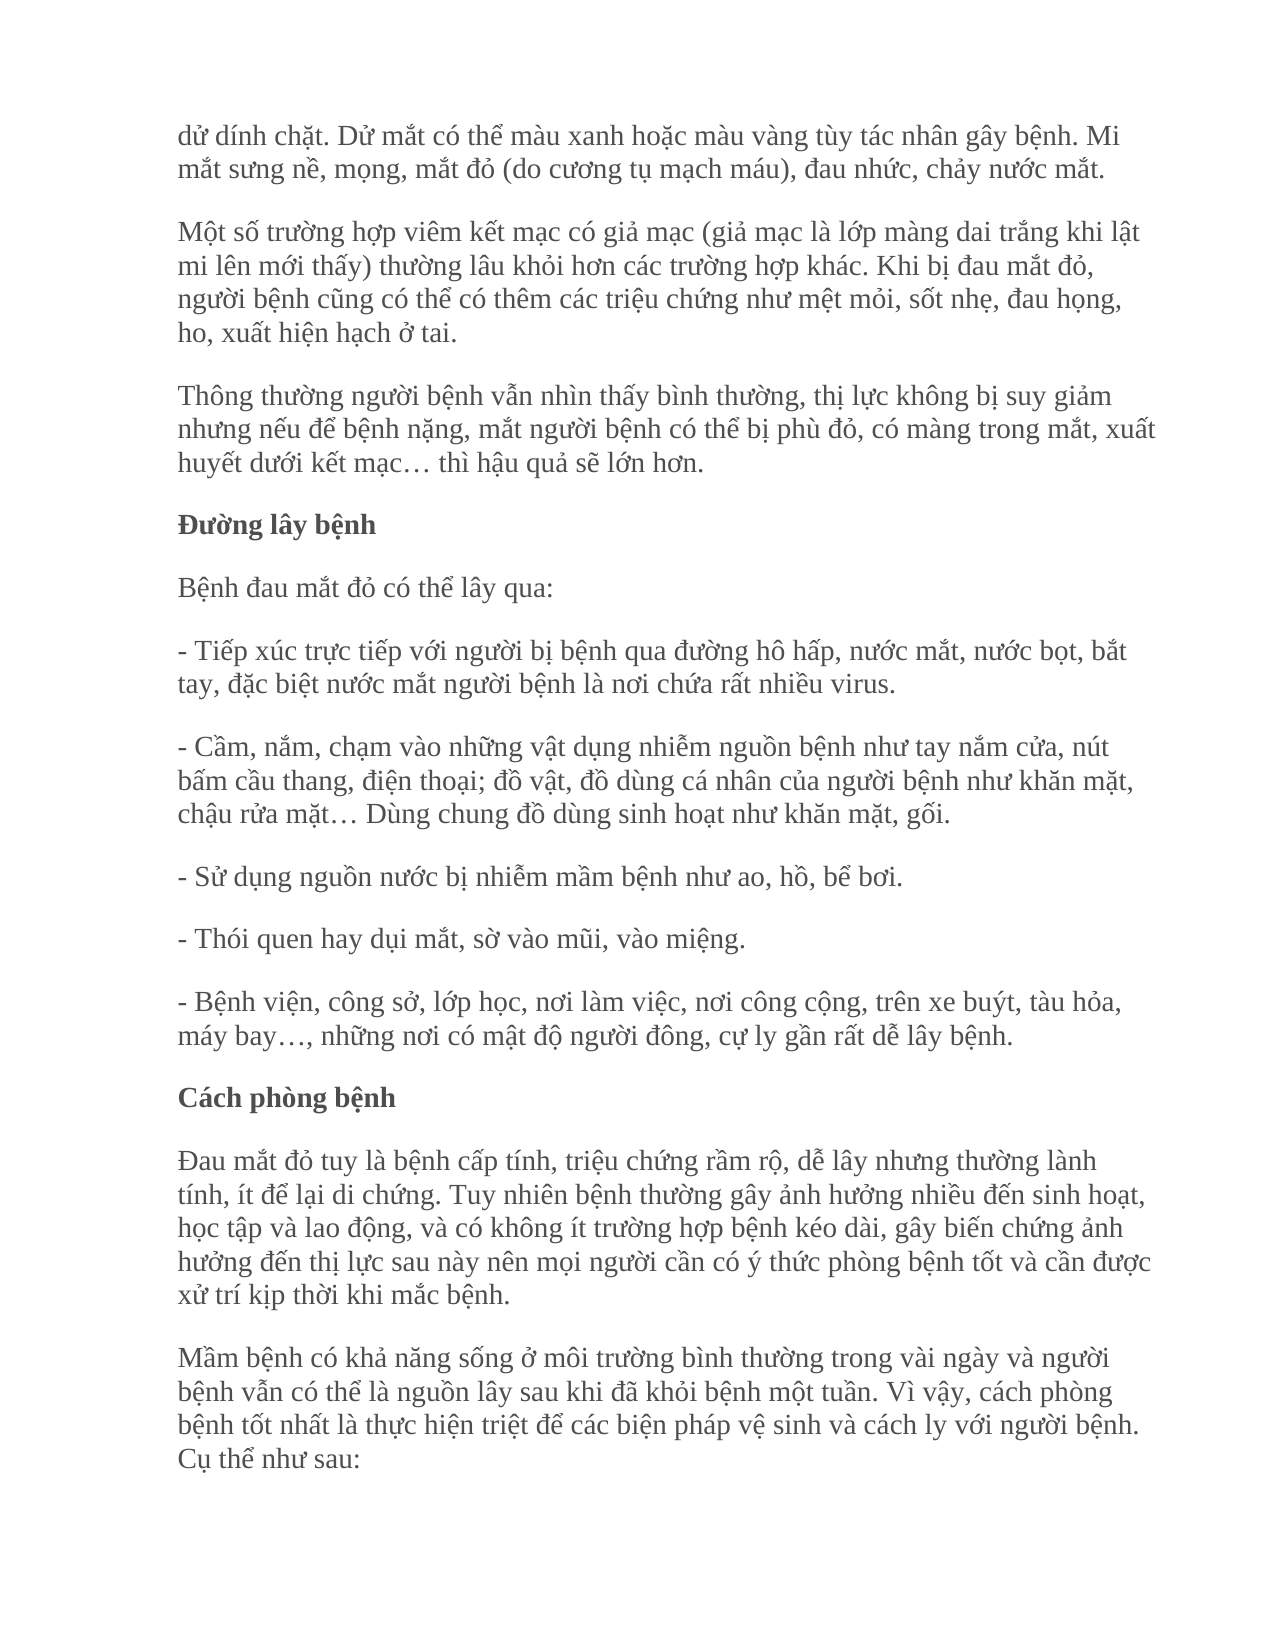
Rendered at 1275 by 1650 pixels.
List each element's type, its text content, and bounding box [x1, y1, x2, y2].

text - Tiếp xúc trực tiếp với người bị bệnh qua đường hô hấp, nước mắt, nước bọt, bắt tay, đặc biệt nước mắt người bệnh là nơi chứa rất nhiều virus. [177, 633, 1157, 700]
text Đau mắt đỏ tuy là bệnh cấp tính, triệu chứng rầm rộ, dễ lây nhưng thường lành tính, ít để lại di chứng. Tuy nhiên bệnh thường gây ảnh hưởng nhiều đến sinh hoạt, học tập và lao động, và có không ít trường hợp bệnh kéo dài, gây biến chứng ảnh hưởng đến thị lực sau này nên mọi người cần có ý thức phòng bệnh tốt và cần được xử trí kịp thời khi mắc bệnh. [177, 1143, 1157, 1311]
text Đường lây bệnh [177, 507, 1157, 541]
text Thông thường người bệnh vẫn nhìn thấy bình thường, thị lực không bị suy giảm nhưng nếu để bệnh nặng, mắt người bệnh có thể bị phù đỏ, có màng trong mắt, xuất huyết dưới kết mạc… thì hậu quả sẽ lớn hơn. [177, 378, 1157, 478]
text - Bệnh viện, công sở, lớp học, nơi làm việc, nơi công cộng, trên xe buýt, tàu hỏa, máy bay…, những nơi có mật độ người đông, cự ly gần rất dễ lây bệnh. [177, 984, 1157, 1051]
text Một số trường hợp viêm kết mạc có giả mạc (giả mạc là lớp màng dai trắng khi lật mi lên mới thấy) thường lâu khỏi hơn các trường hợp khác. Khi bị đau mắt đỏ, người bệnh cũng có thể có thêm các triệu chứng như mệt mỏi, sốt nhẹ, đau họng, ho, xuất hiện hạch ở tai. [177, 214, 1157, 348]
text - Cầm, nắm, chạm vào những vật dụng nhiễm nguồn bệnh như tay nắm cửa, nút bấm cầu thang, điện thoại; đồ vật, đồ dùng cá nhân của người bệnh như khăn mặt, chậu rửa mặt… Dùng chung đồ dùng sinh hoạt như khăn mặt, gối. [177, 729, 1157, 830]
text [177, 118, 1157, 185]
text Mầm bệnh có khả năng sống ở môi trường bình thường trong vài ngày và người bệnh vẫn có thể là nguồn lây sau khi đã khỏi bệnh một tuần. Vì vậy, cách phòng bệnh tốt nhất là thực hiện triệt để các biện pháp vệ sinh và cách ly với người bệnh. Cụ thể như sau: [177, 1340, 1157, 1474]
text - Sử dụng nguồn nước bị nhiễm mầm bệnh như ao, hồ, bể bơi. [177, 859, 1157, 892]
text Bệnh đau mắt đỏ có thể lây qua: [177, 570, 1157, 604]
text Cách phòng bệnh [177, 1081, 1157, 1114]
text - Thói quen hay dụi mắt, sờ vào mũi, vào miệng. [177, 922, 1157, 955]
